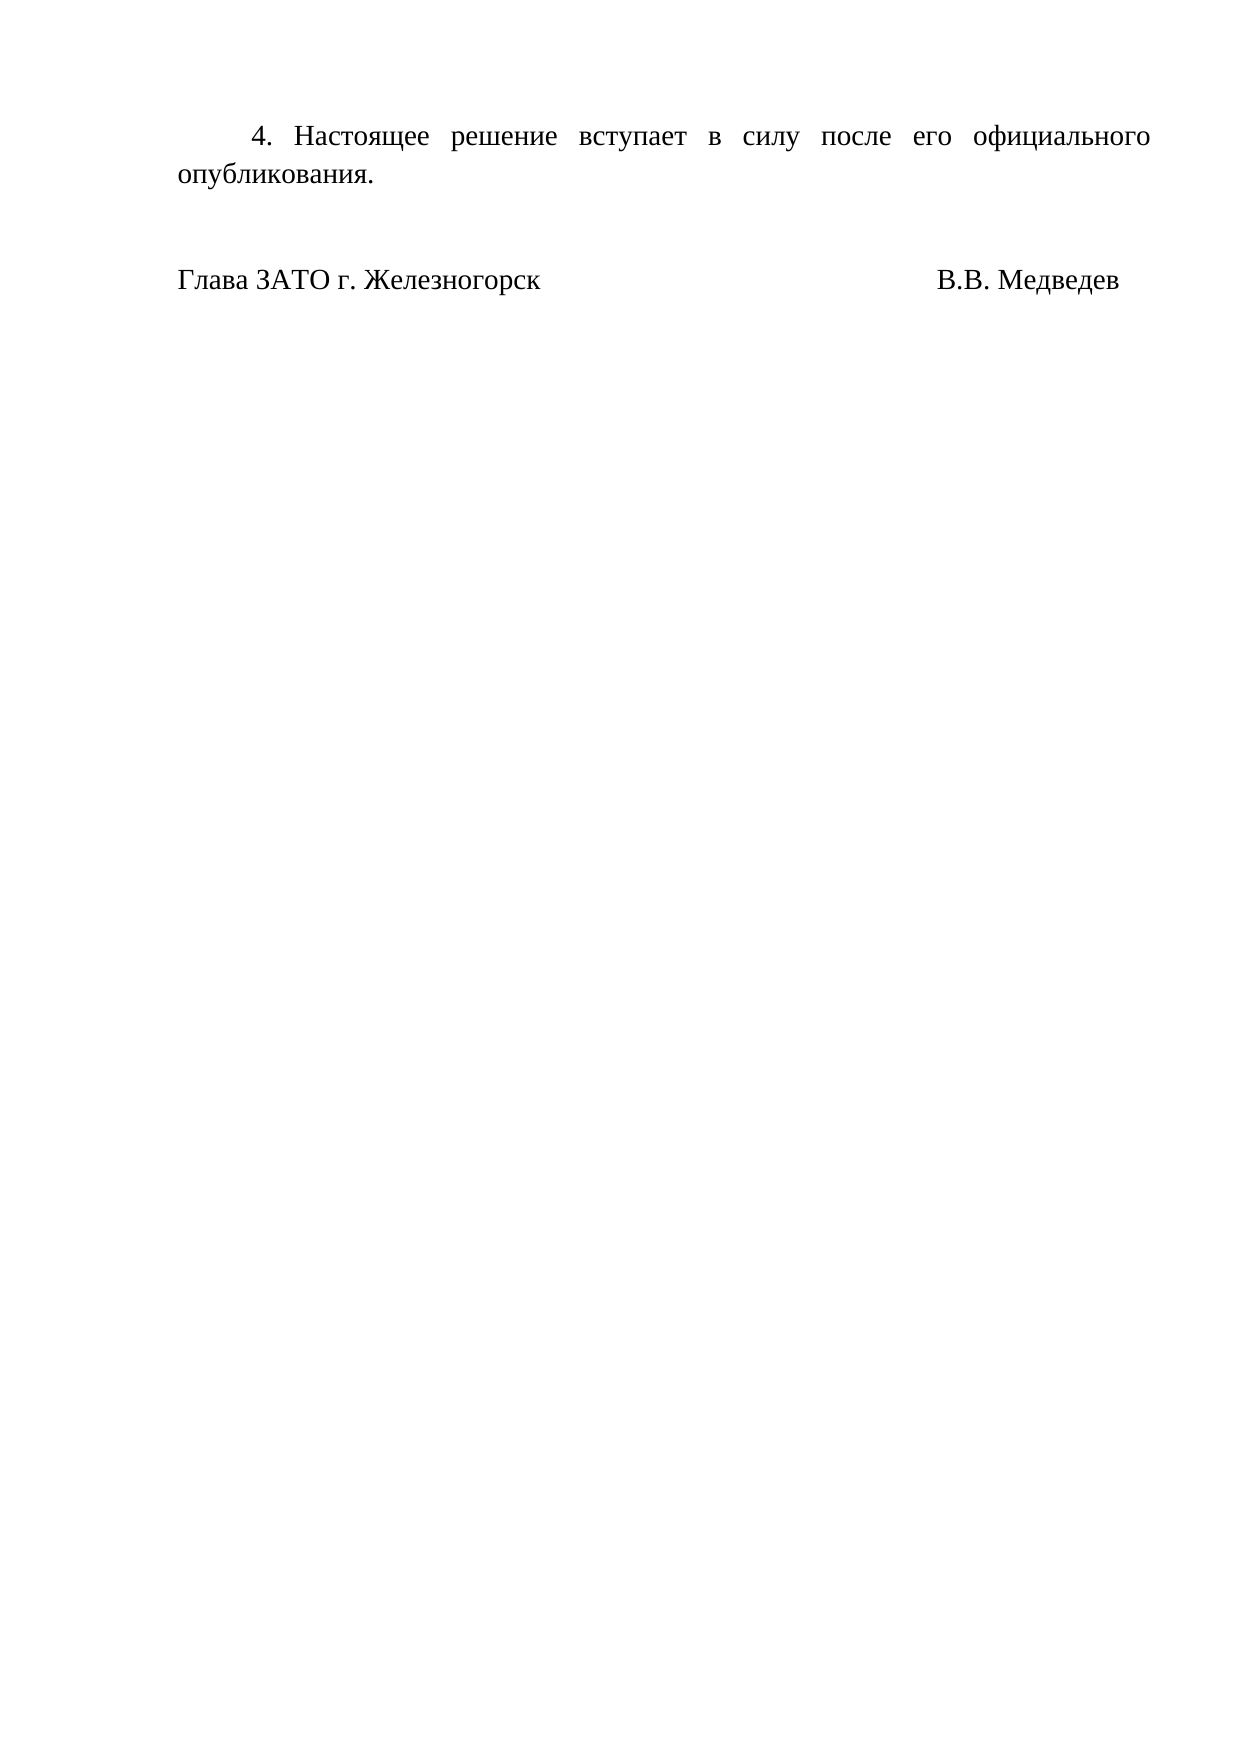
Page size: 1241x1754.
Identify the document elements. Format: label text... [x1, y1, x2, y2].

text 4. Настоящее решение вступает в силу после его официального опубликования. [177, 118, 1152, 190]
text Глава ЗАТО г. Железногорск В.В. Медведев [177, 262, 1152, 296]
